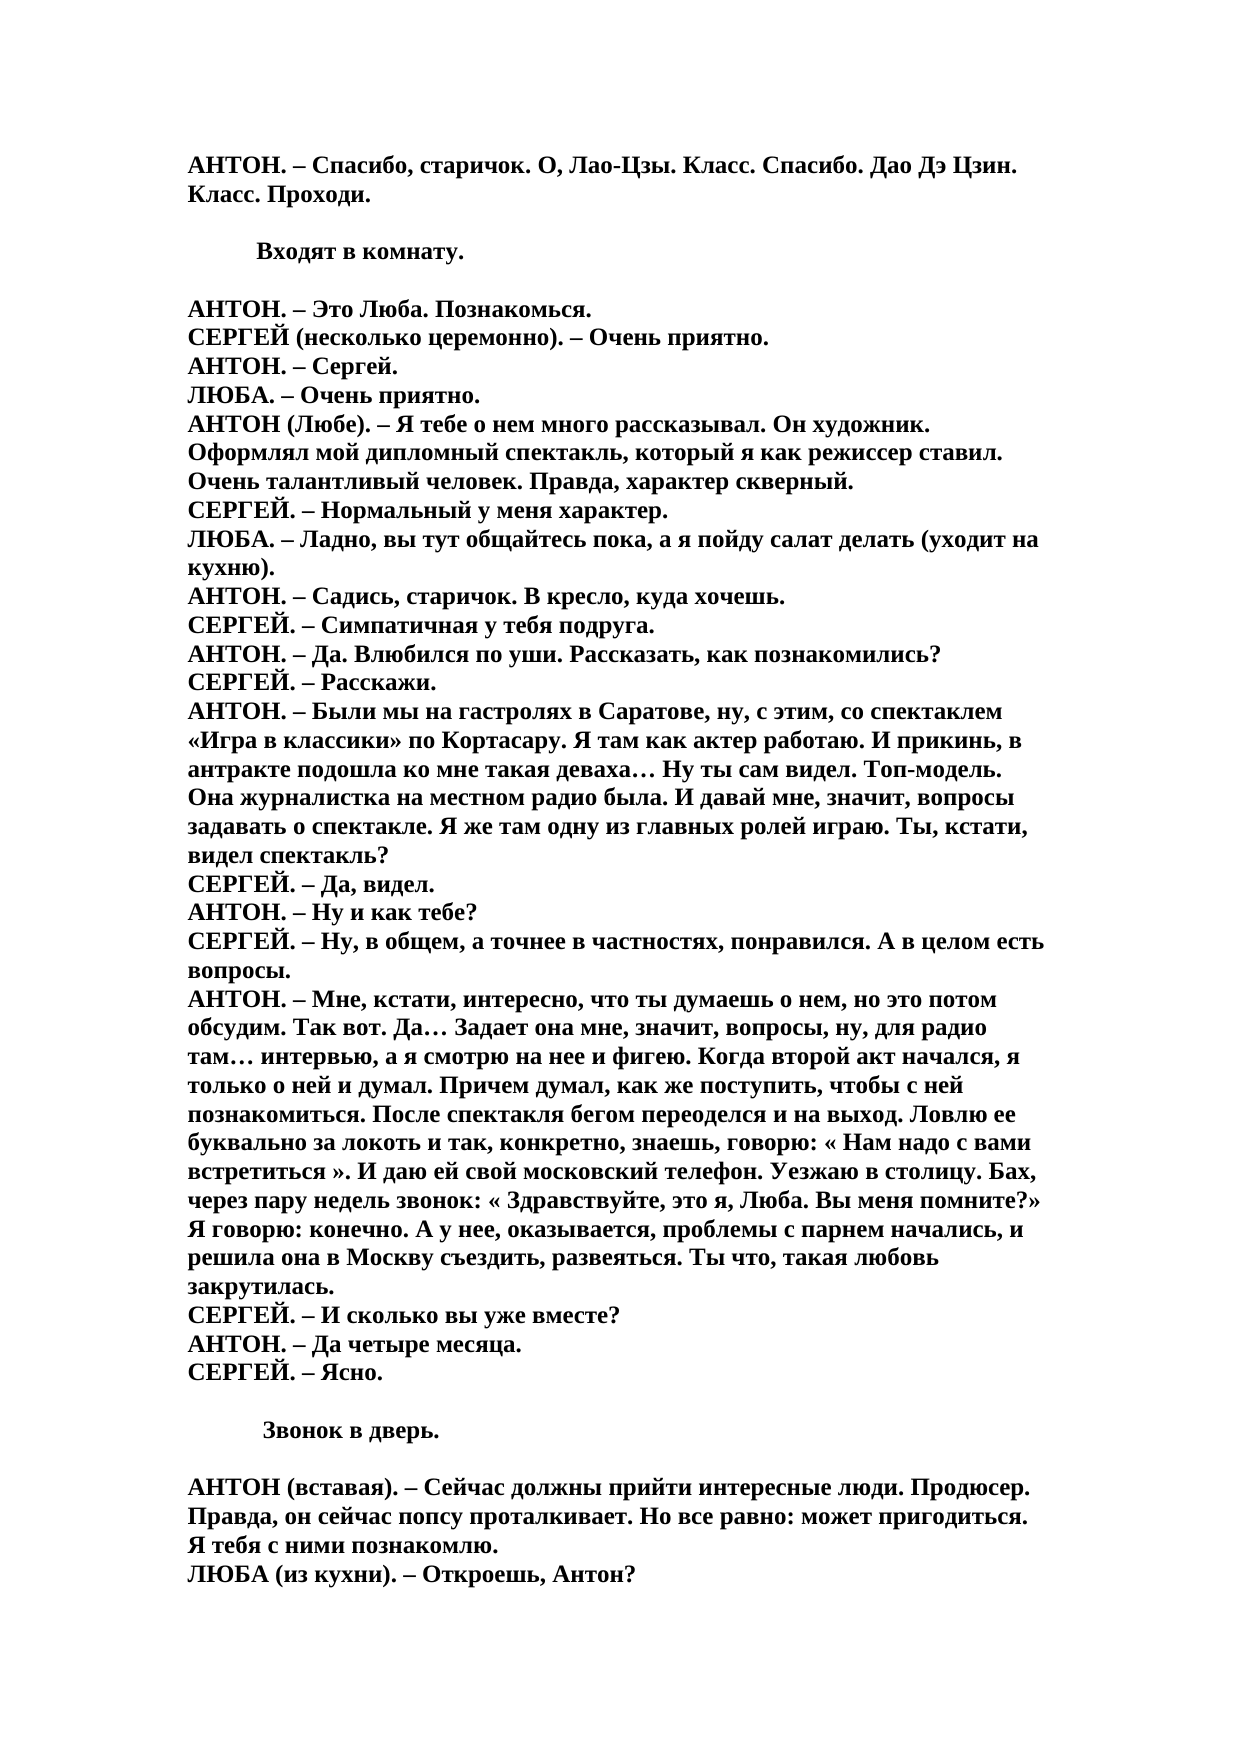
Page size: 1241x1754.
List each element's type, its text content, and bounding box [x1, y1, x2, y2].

text ЛЮБА. – Ладно, вы тут общайтесь пока, а я пойду салат делать (уходит на кухню). [187, 524, 1053, 581]
text ЛЮБА. – Очень приятно. [187, 380, 1053, 409]
text АНТОН. – Были мы на гастролях в Саратове, ну, с этим, со спектаклем «Игра в классики» по Кортасару. Я там как актер работаю. И прикинь, в антракте подошла ко мне такая деваха… Ну ты сам видел. Топ-модель. Она журналистка на местном радио была. И давай мне, значит, вопросы задавать о спектакле. Я же там одну из главных ролей играю. Ты, кстати, видел спектакль? [187, 696, 1053, 869]
text АНТОН (вставая). – Сейчас должны прийти интересные люди. Продюсер. Правда, он сейчас попсу проталкивает. Но все равно: может пригодиться. Я тебя с ними познакомлю. [187, 1472, 1053, 1559]
text АНТОН (Любе). – Я тебе о нем много рассказывал. Он художник. Оформлял мой дипломный спектакль, который я как режиссер ставил. Очень талантливый человек. Правда, характер скверный. [187, 409, 1053, 495]
text АНТОН. – Да. Влюбился по уши. Рассказать, как познакомились? [187, 639, 1053, 667]
text СЕРГЕЙ. – Ясно. [187, 1357, 1053, 1386]
text Входят в комнату. [187, 236, 1053, 265]
text СЕРГЕЙ. – Ну, в общем, а точнее в частностях, понравился. А в целом есть вопросы. [187, 926, 1053, 984]
text СЕРГЕЙ. – Нормальный у меня характер. [187, 495, 1053, 524]
text АНТОН. – Садись, старичок. В кресло, куда хочешь. [187, 581, 1053, 610]
text СЕРГЕЙ. – Да, видел. [187, 869, 1053, 897]
text АНТОН. – Спасибо, старичок. О, Лао-Цзы. Класс. Спасибо. Дао Дэ Цзин. Класс. Проходи. [187, 150, 1053, 207]
text АНТОН. – Ну и как тебе? [187, 897, 1053, 926]
text Звонок в дверь. [187, 1415, 1053, 1444]
text АНТОН. – Это Люба. Познакомься. [187, 294, 1053, 322]
text СЕРГЕЙ. – И сколько вы уже вместе? [187, 1300, 1053, 1329]
text СЕРГЕЙ. – Симпатичная у тебя подруга. [187, 610, 1053, 639]
text АНТОН. – Сергей. [187, 351, 1053, 380]
text ЛЮБА (из кухни). – Откроешь, Антон? [187, 1559, 1053, 1587]
text АНТОН. – Мне, кстати, интересно, что ты думаешь о нем, но это потом обсудим. Так вот. Да… Задает она мне, значит, вопросы, ну, для радио там… интервью, а я смотрю на нее и фигею. Когда второй акт начался, я только о ней и думал. Причем думал, как же поступить, чтобы с ней познакомиться. После спектакля бегом переоделся и на выход. Ловлю ее буквально за локоть и так, конкретно, знаешь, говорю: « Нам надо с вами встретиться ». И даю ей свой московский телефон. Уезжаю в столицу. Бах, через пару недель звонок: « Здравствуйте, это я, Люба. Вы меня помните?» Я говорю: конечно. А у нее, оказывается, проблемы с парнем начались, и решила она в Москву съездить, развеяться. Ты что, такая любовь закрутилась. [187, 984, 1053, 1300]
text СЕРГЕЙ. – Расскажи. [187, 667, 1053, 696]
text АНТОН. – Да четыре месяца. [187, 1329, 1053, 1357]
text СЕРГЕЙ (несколько церемонно). – Очень приятно. [187, 322, 1053, 351]
